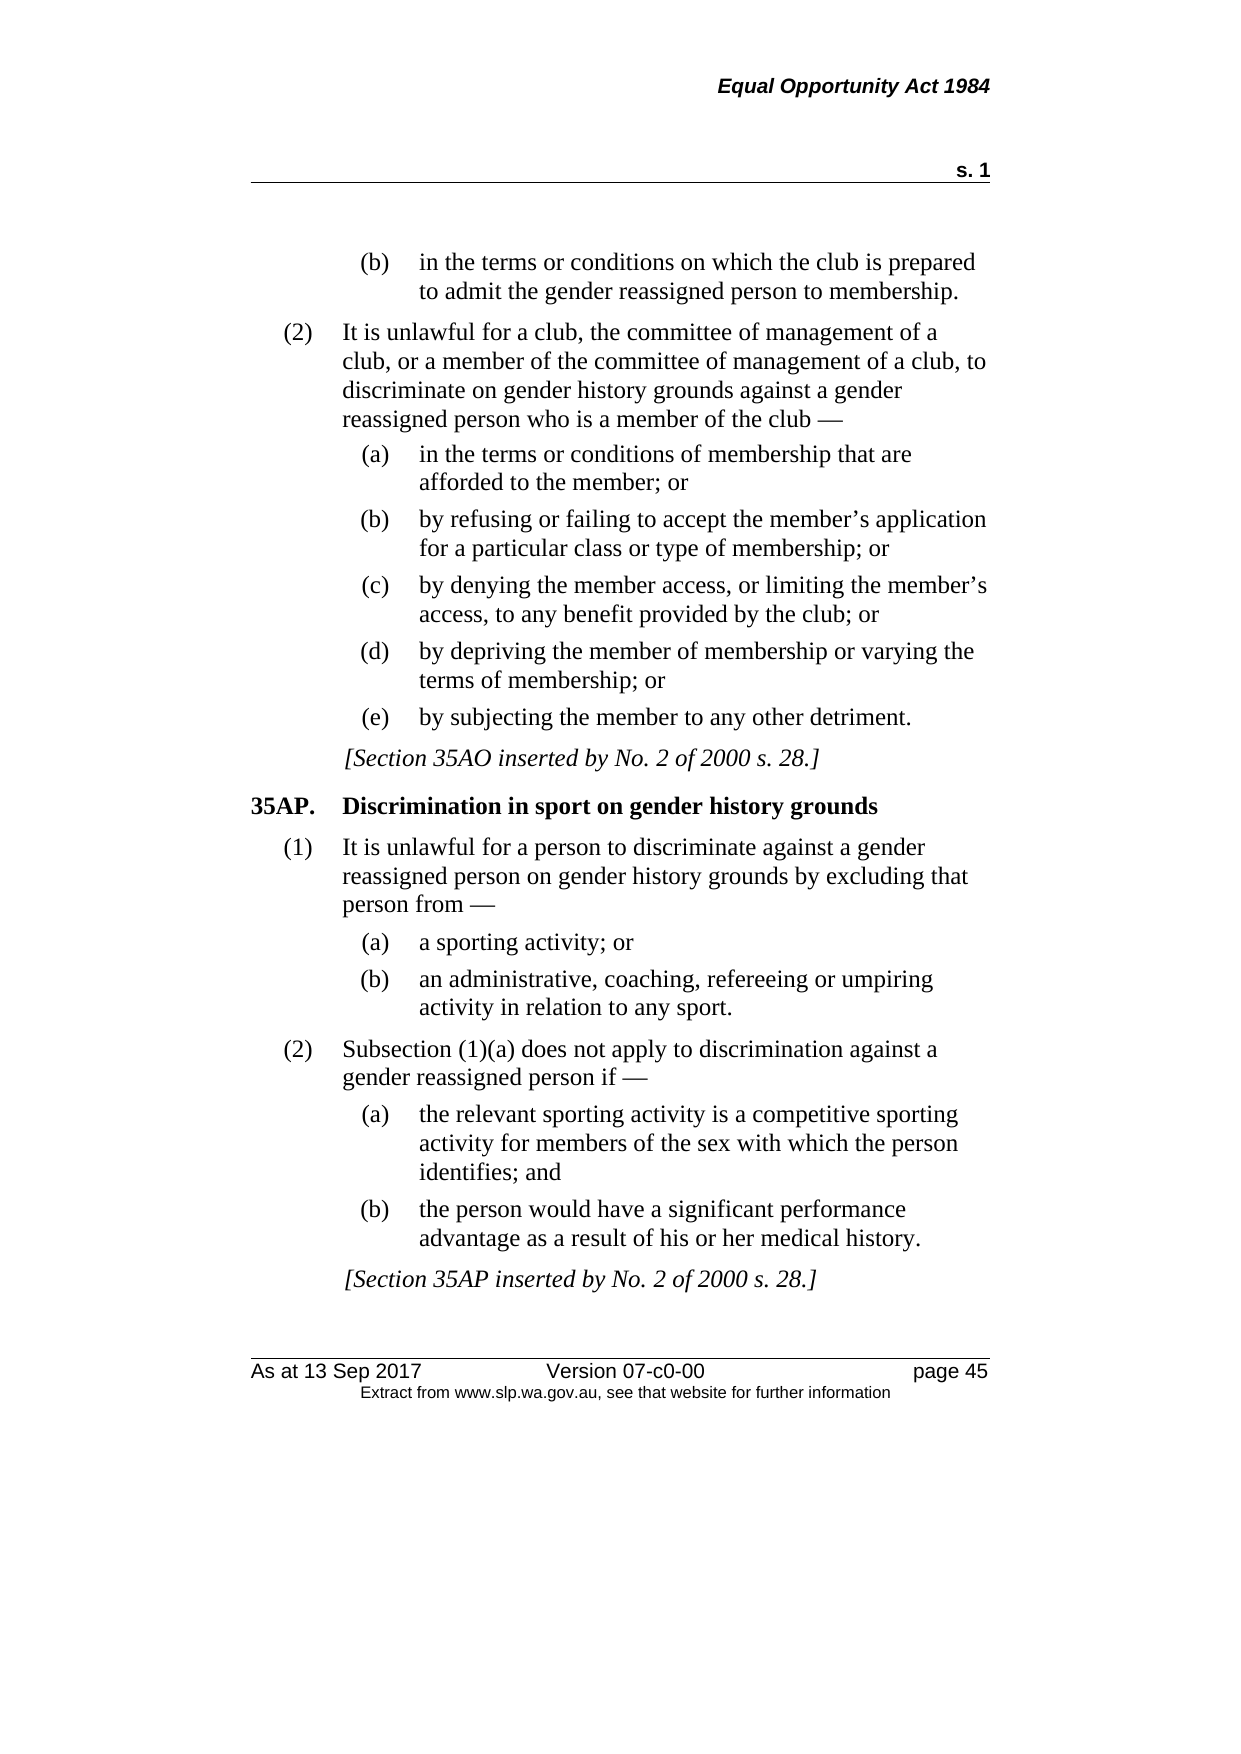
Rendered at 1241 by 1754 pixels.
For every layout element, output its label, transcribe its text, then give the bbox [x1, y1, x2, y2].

subtitle 35AP. Discrimination in sport on gender history grounds [251, 791, 990, 819]
text (2) Subsection (1)(a) does not apply to discrimination against a gender reassigned person if — [251, 1034, 990, 1091]
text (b) the person would have a significant performance advantage as a result of his or her medical history. [251, 1194, 990, 1252]
text (d) by depriving the member of membership or varying the terms of membership; or [251, 636, 990, 694]
text (b) in the terms or conditions on which the club is prepared to admit the gender reassigned person to membership. [251, 247, 990, 305]
text (a) in the terms or conditions of membership that are afforded to the member; or [251, 439, 990, 496]
text (a) a sporting activity; or [251, 927, 990, 955]
text (b) an administrative, coaching, refereeing or umpiring activity in relation to any sport. [251, 964, 990, 1021]
text (c) by denying the member access, or limiting the member’s access, to any benefit provided by the club; or [251, 570, 990, 628]
text (a) the relevant sporting activity is a competitive sporting activity for members of the sex with which the person identifies; and [251, 1099, 990, 1186]
text (e) by subjecting the member to any other detriment. [251, 702, 990, 731]
text (b) by refusing or failing to accept the member’s application for a particular class or type of membership; or [251, 504, 990, 562]
text (1) It is unlawful for a person to discriminate against a gender reassigned person on gender history grounds by excluding that person from — [251, 832, 990, 918]
text (2) It is unlawful for a club, the committee of management of a club, or a member of the committee of management of a club, to discriminate on gender history grounds against a gender reassigned person who is a member of the club — [251, 317, 990, 432]
text [Section 35AP inserted by No. 2 of 2000 s. 28.] [251, 1264, 990, 1293]
text [Section 35AO inserted by No. 2 of 2000 s. 28.] [251, 743, 990, 772]
